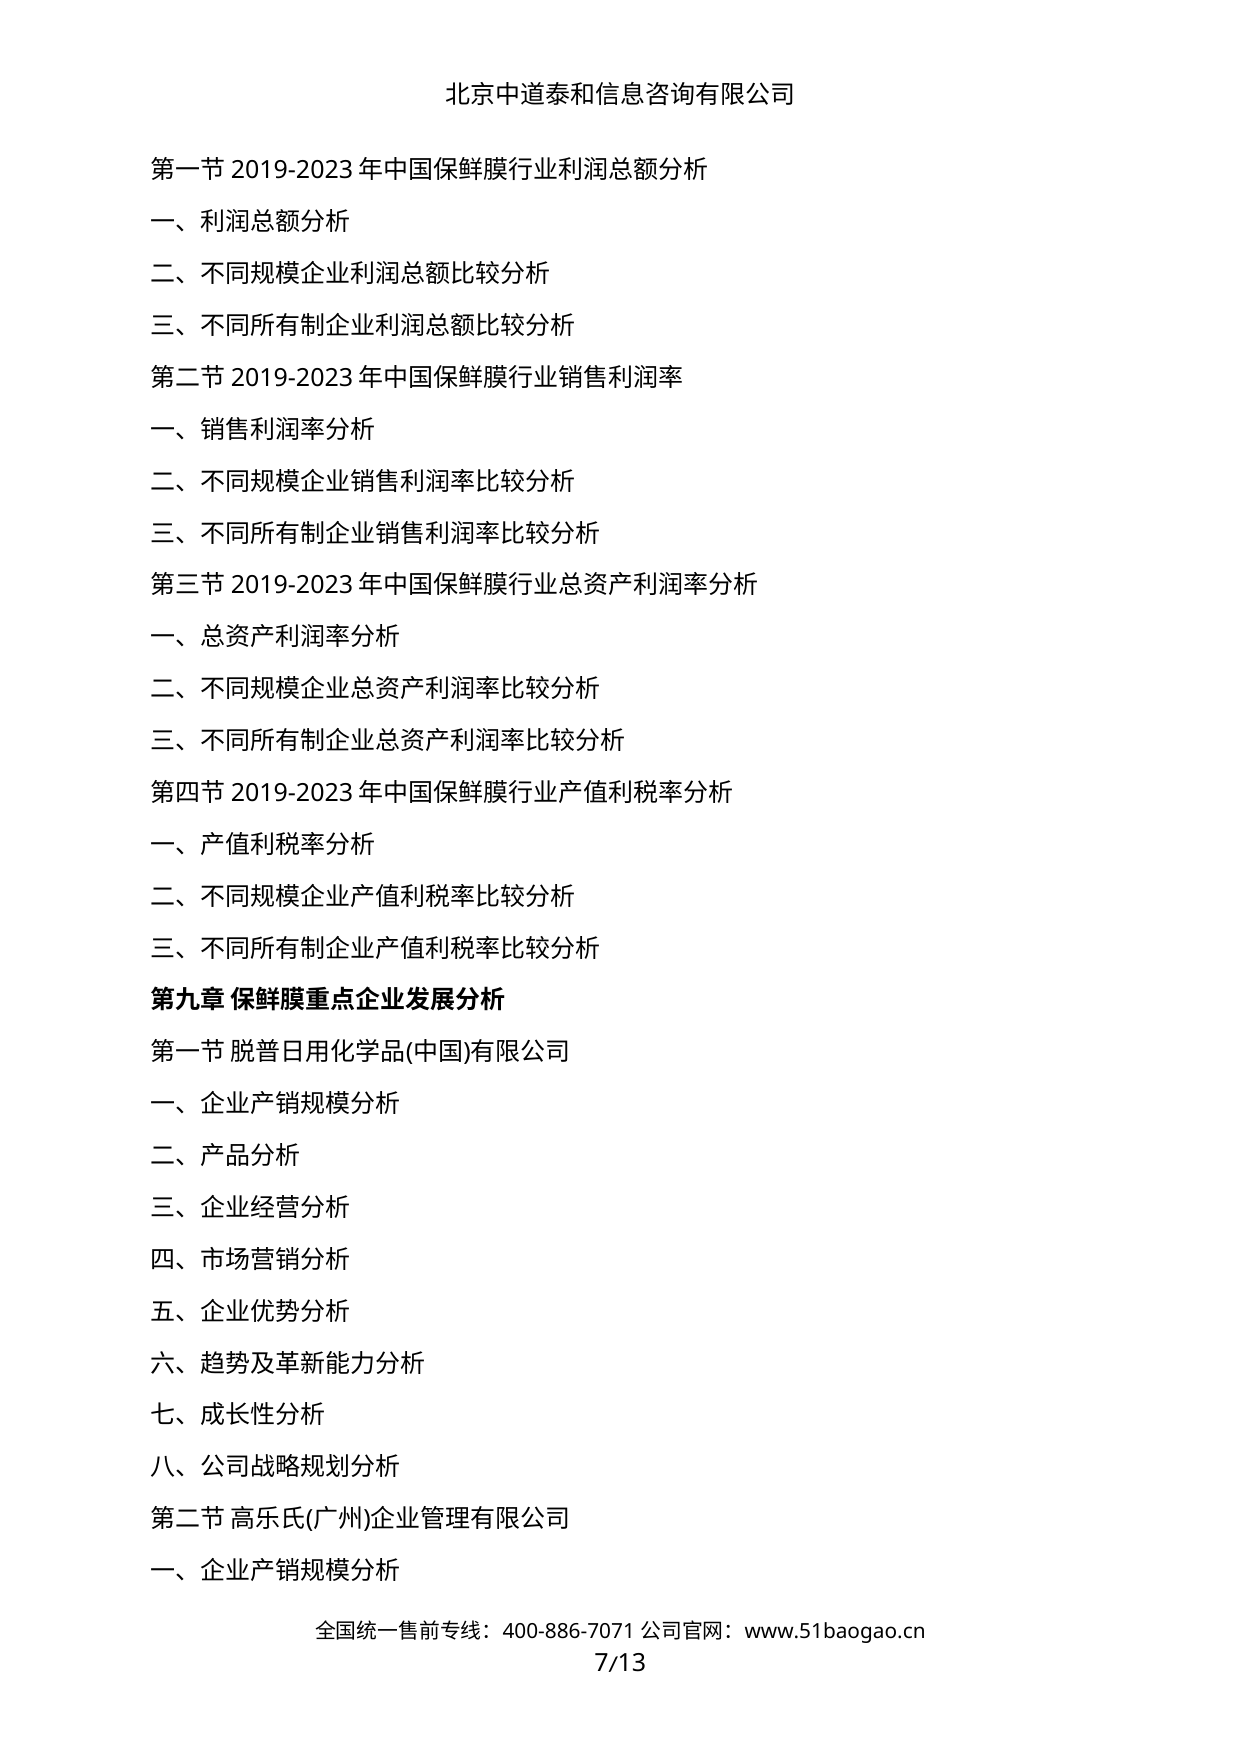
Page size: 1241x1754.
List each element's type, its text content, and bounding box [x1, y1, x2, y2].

text 七、成长性分析 [150, 1395, 1090, 1431]
text 一、总资产利润率分析 [150, 617, 1090, 653]
text 三、不同所有制企业总资产利润率比较分析 [150, 721, 1090, 757]
text 第二节 高乐氏(广州)企业管理有限公司 [150, 1499, 1090, 1535]
text 第一节 脱普日用化学品(中国)有限公司 [150, 1032, 1090, 1068]
text 一、企业产销规模分析 [150, 1551, 1090, 1587]
text 第四节 2019-2023年中国保鲜膜行业产值利税率分析 [150, 772, 1090, 809]
text 二、不同规模企业总资产利润率比较分析 [150, 669, 1090, 705]
text 三、不同所有制企业销售利润率比较分析 [150, 513, 1090, 549]
text 八、公司战略规划分析 [150, 1447, 1090, 1483]
text 第二节 2019-2023年中国保鲜膜行业销售利润率 [150, 357, 1090, 394]
text 五、企业优势分析 [150, 1291, 1090, 1327]
text 六、趋势及革新能力分析 [150, 1343, 1090, 1379]
text 二、不同规模企业产值利税率比较分析 [150, 876, 1090, 912]
text 一、企业产销规模分析 [150, 1084, 1090, 1120]
text 一、销售利润率分析 [150, 409, 1090, 446]
text 三、不同所有制企业产值利税率比较分析 [150, 928, 1090, 964]
text 第三节 2019-2023年中国保鲜膜行业总资产利润率分析 [150, 565, 1090, 601]
text 二、产品分析 [150, 1136, 1090, 1172]
text 一、产值利税率分析 [150, 824, 1090, 861]
text 三、不同所有制企业利润总额比较分析 [150, 306, 1090, 342]
text 二、不同规模企业利润总额比较分析 [150, 254, 1090, 290]
text 第九章 保鲜膜重点企业发展分析 [150, 980, 1090, 1016]
text 第一节 2019-2023年中国保鲜膜行业利润总额分析 [150, 150, 1090, 186]
text 二、不同规模企业销售利润率比较分析 [150, 461, 1090, 497]
text 一、利润总额分析 [150, 202, 1090, 238]
text 三、企业经营分析 [150, 1187, 1090, 1224]
text 四、市场营销分析 [150, 1239, 1090, 1276]
